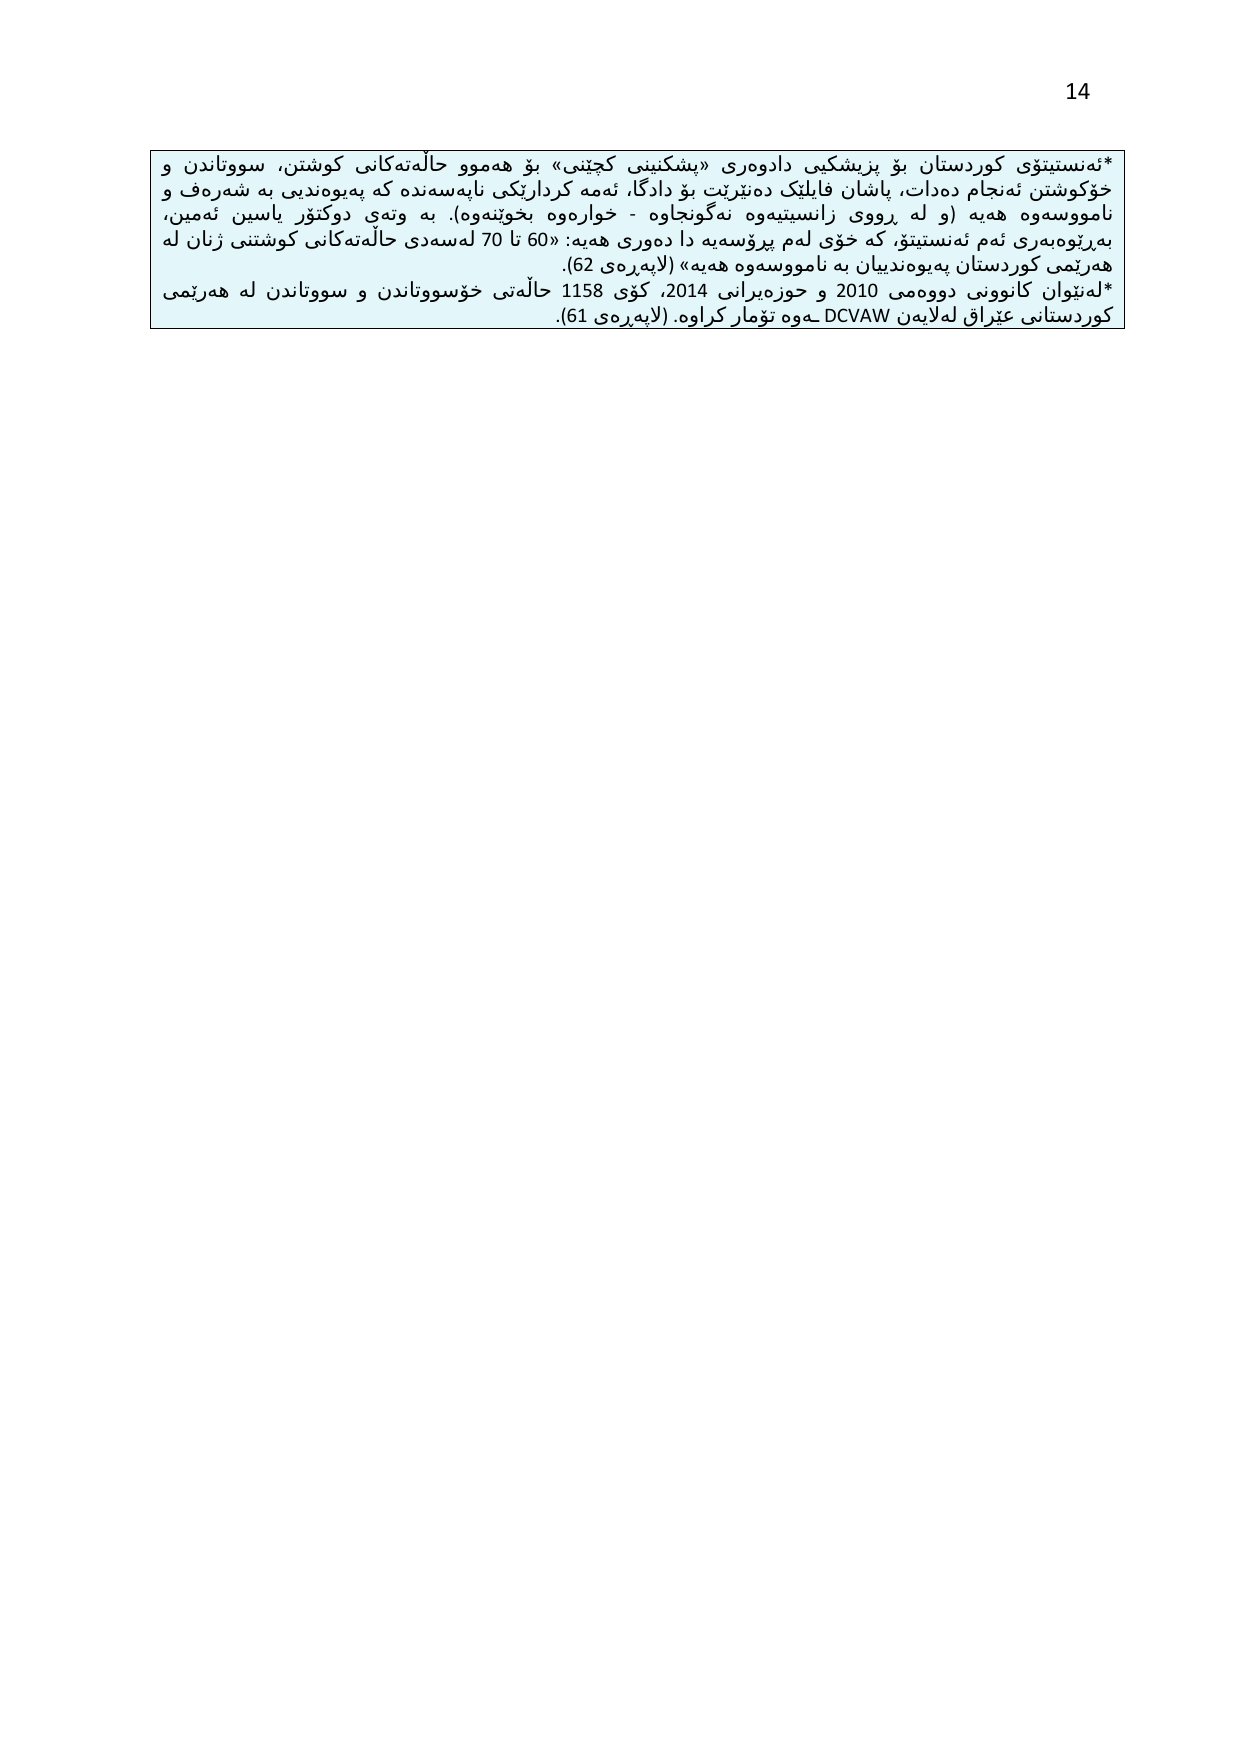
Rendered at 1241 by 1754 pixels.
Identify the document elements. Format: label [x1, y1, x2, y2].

table_cell [151, 151, 1124, 328]
